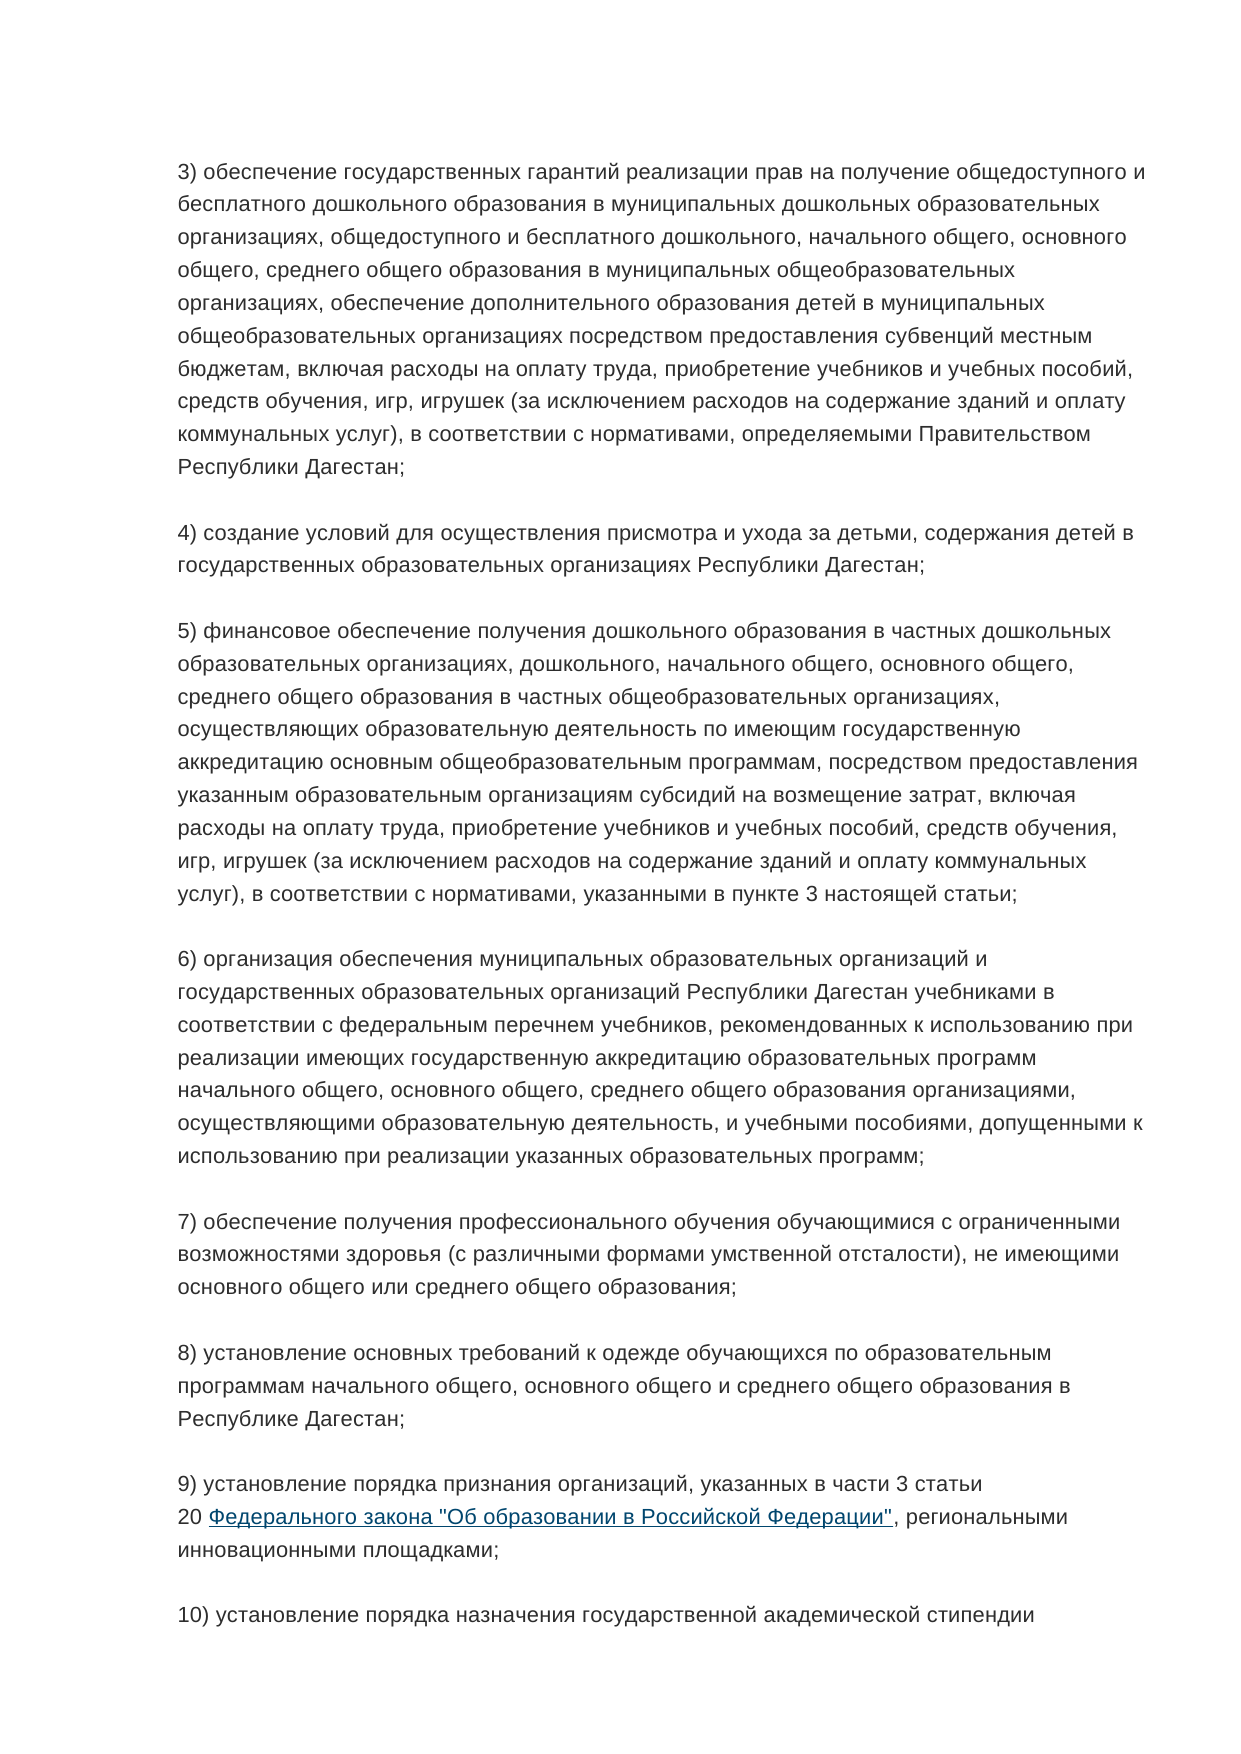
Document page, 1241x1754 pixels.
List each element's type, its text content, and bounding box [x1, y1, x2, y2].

text 3) обеспечение государственных гарантий реализации прав на получение общедоступного и бесплатного дошкольного образования в муниципальных дошкольных образовательных организациях, общедоступного и бесплатного дошкольного, начального общего, основного общего, среднего общего образования в муниципальных общеобразовательных организациях, обеспечение дополнительного образования детей в муниципальных общеобразовательных организациях посредством предоставления субвенций местным бюджетам, включая расходы на оплату труда, приобретение учебников и учебных пособий, средств обучения, игр, игрушек (за исключением расходов на содержание зданий и оплату коммунальных услуг), в соответствии с нормативами, определяемыми Правительством Республики Дагестан; [177, 118, 1152, 479]
text 7) обеспечение получения профессионального обучения обучающимися с ограниченными возможностями здоровья (с различными формами умственной отсталости), не имеющими основного общего или среднего общего образования; [177, 1168, 1152, 1299]
text 5) финансовое обеспечение получения дошкольного образования в частных дошкольных образовательных организациях, дошкольного, начального общего, основного общего, среднего общего образования в частных общеобразовательных организациях, осуществляющих образовательную деятельность по имеющим государственную аккредитацию основным общеобразовательным программам, посредством предоставления указанным образовательным организациям субсидий на возмещение затрат, включая расходы на оплату труда, приобретение учебников и учебных пособий, средств обучения, игр, игрушек (за исключением расходов на содержание зданий и оплату коммунальных услуг), в соответствии с нормативами, указанными в пункте 3 настоящей статьи; [177, 577, 1152, 906]
text 4) создание условий для осуществления присмотра и ухода за детьми, содержания детей в государственных образовательных организациях Республики Дагестан; [177, 479, 1152, 577]
text 9) установление порядка признания организаций, указанных в части 3 статьи 20 Федерального закона "Об образовании в Российской Федерации", региональными инновационными площадками; [177, 1431, 1152, 1562]
text 8) установление основных требований к одежде обучающихся по образовательным программам начального общего, основного общего и среднего общего образования в Республике Дагестан; [177, 1299, 1152, 1431]
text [177, 1562, 1152, 1627]
text 6) организация обеспечения муниципальных образовательных организаций и государственных образовательных организаций Республики Дагестан учебниками в соответствии с федеральным перечнем учебников, рекомендованных к использованию при реализации имеющих государственную аккредитацию образовательных программ начального общего, основного общего, среднего общего образования организациями, осуществляющими образовательную деятельность, и учебными пособиями, допущенными к использованию при реализации указанных образовательных программ; [177, 906, 1152, 1168]
